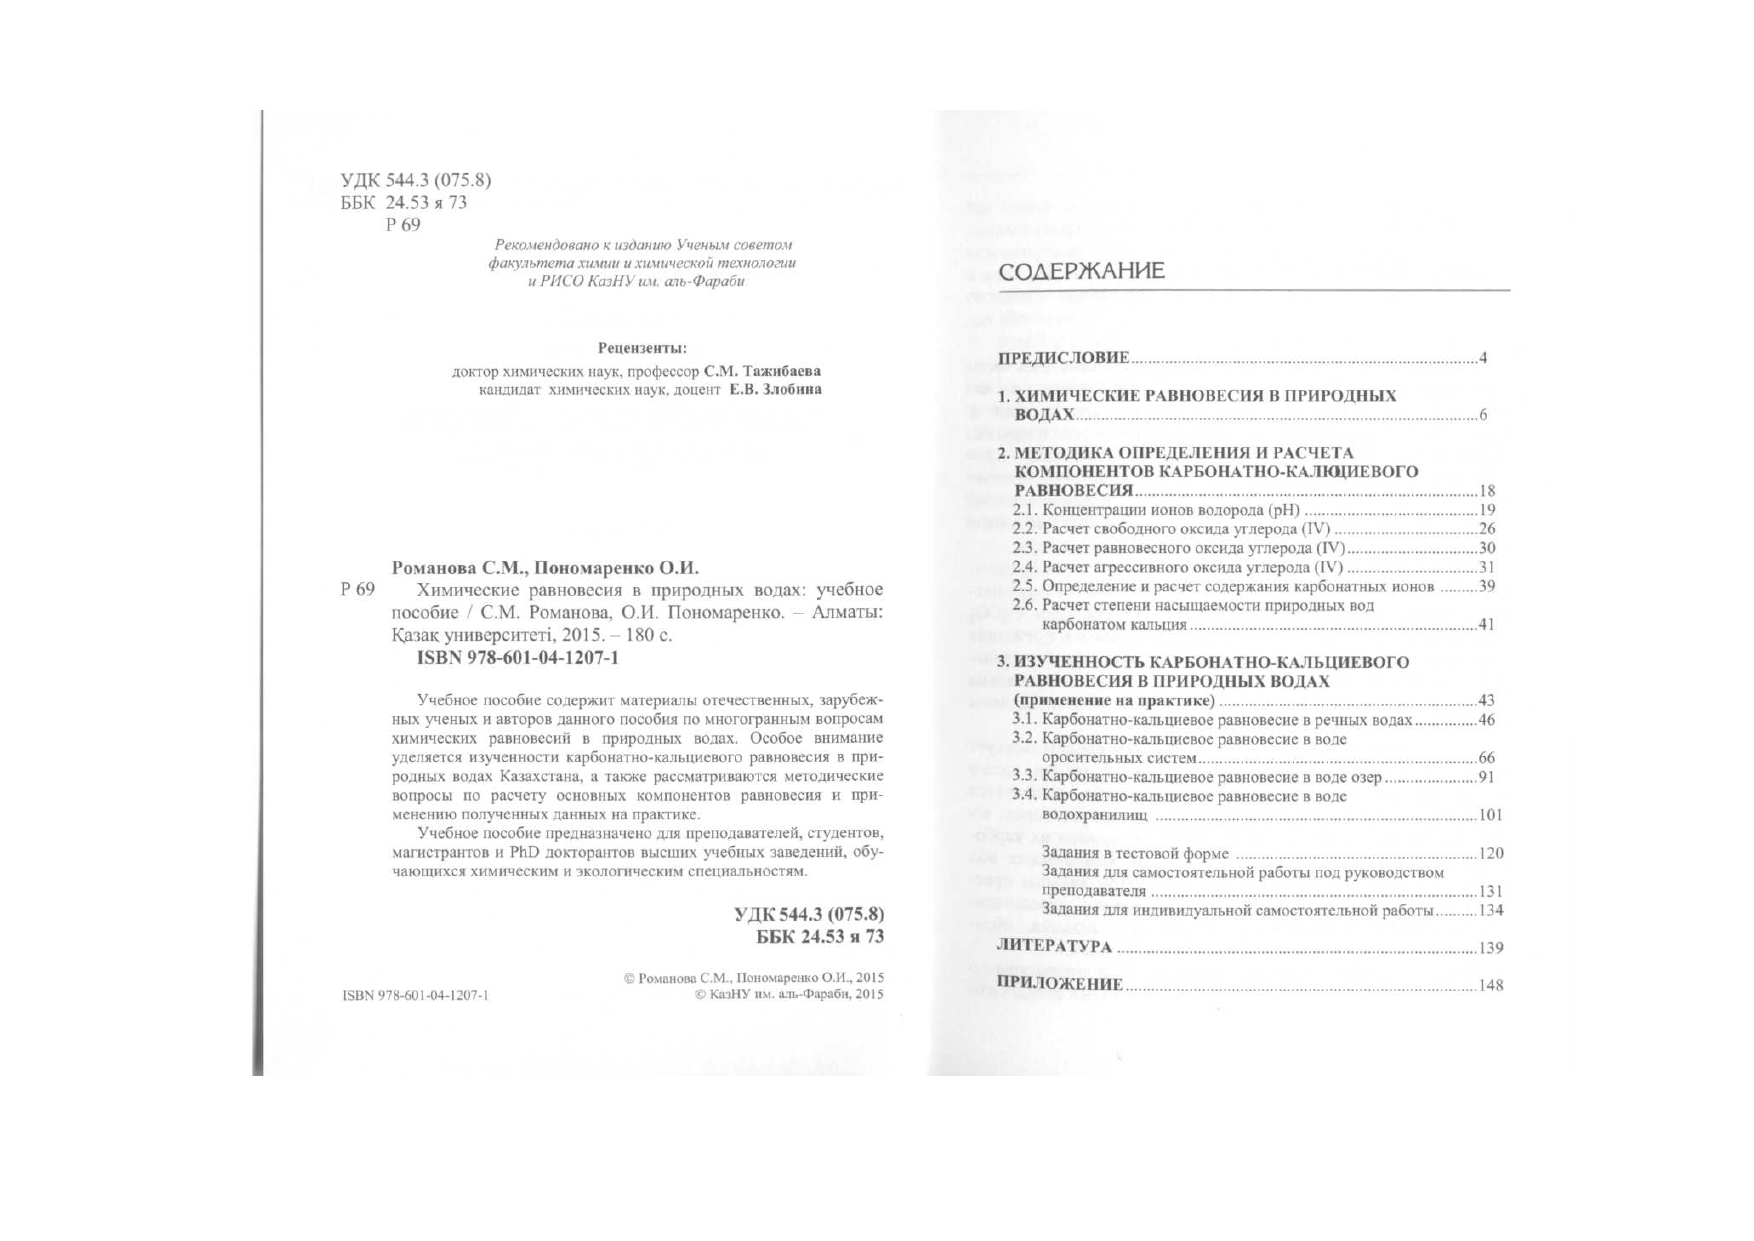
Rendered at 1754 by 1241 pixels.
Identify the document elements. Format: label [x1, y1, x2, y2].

picture [252, 110, 1578, 1076]
